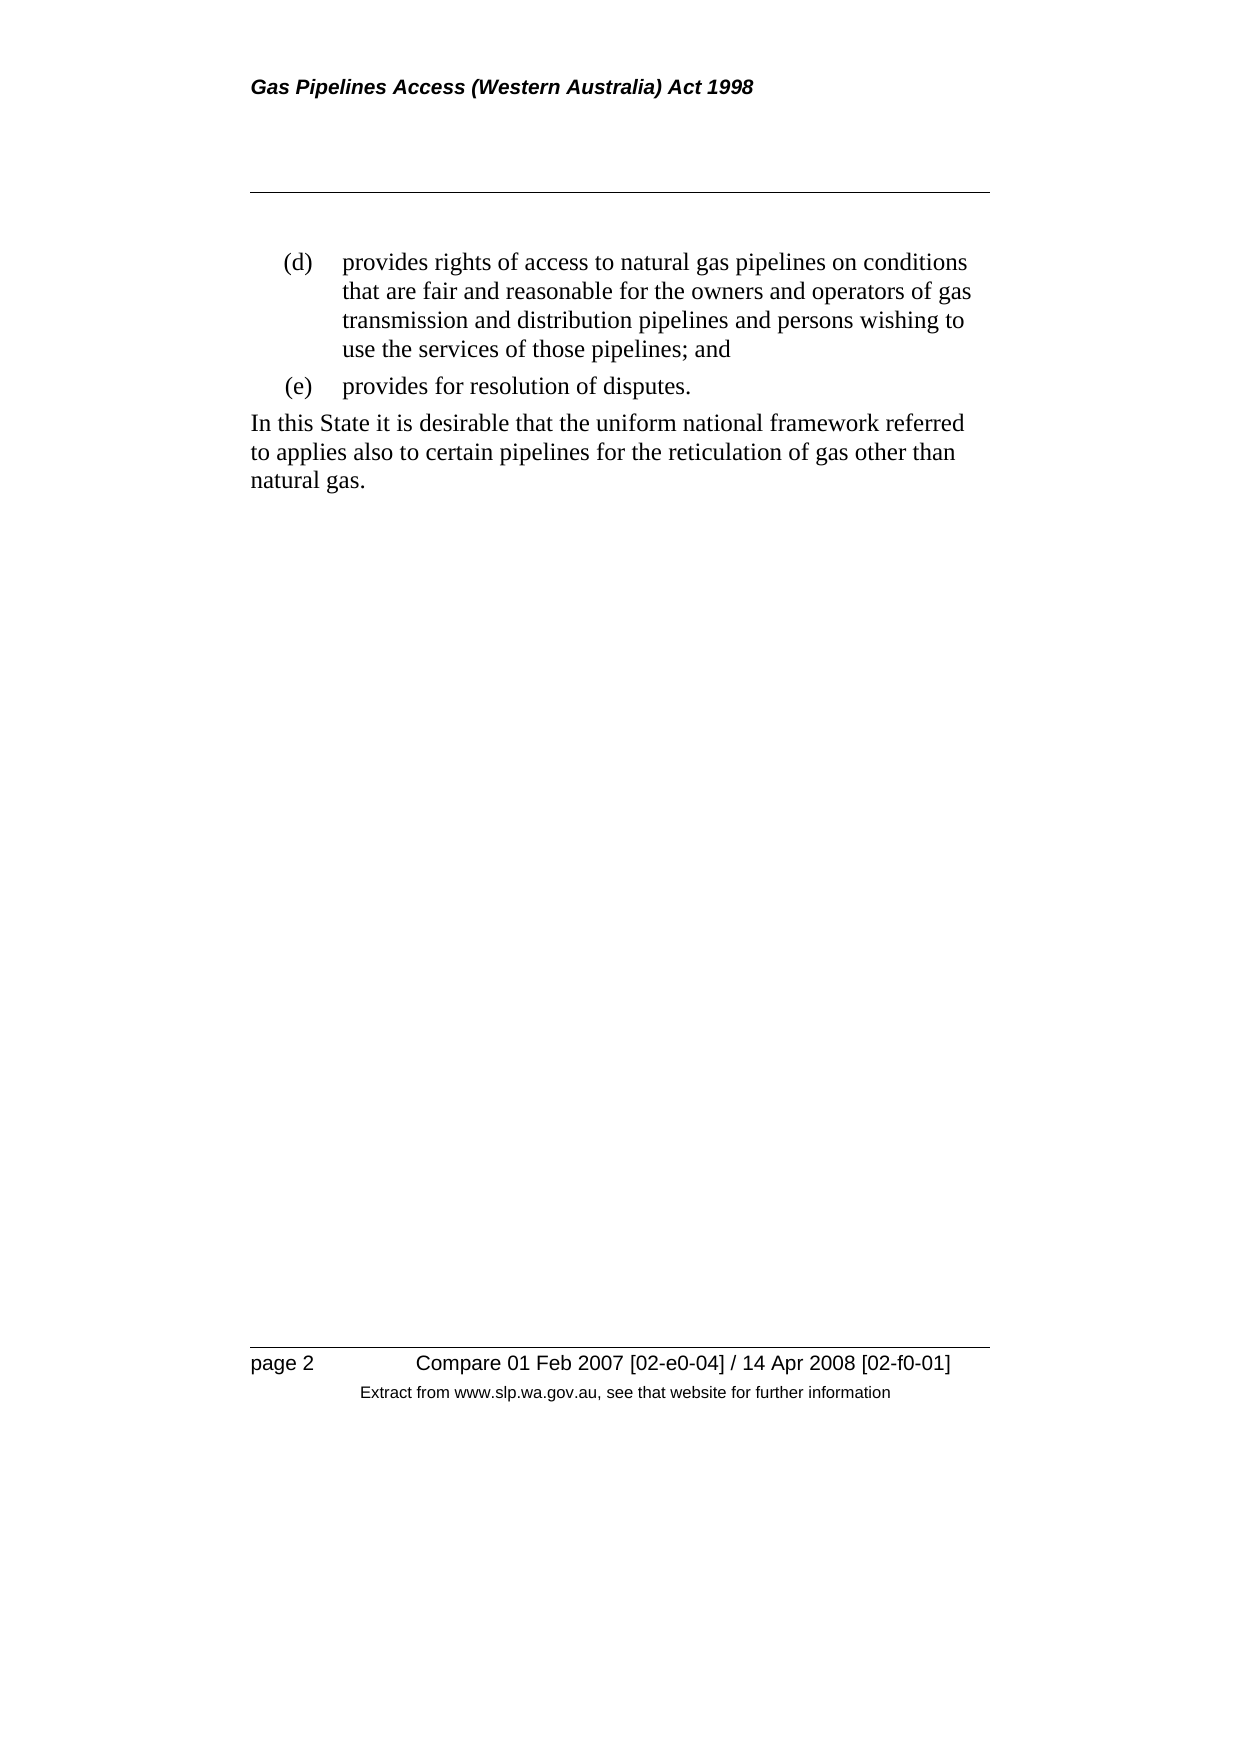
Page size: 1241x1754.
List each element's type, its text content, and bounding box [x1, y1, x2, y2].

text (e) provides for resolution of disputes. [250, 371, 990, 399]
text In this State it is desirable that the uniform national framework referred to applies also to certain pipelines for the reticulation of gas other than natural gas. [250, 408, 990, 494]
text (d) provides rights of access to natural gas pipelines on conditions that are fair and reasonable for the owners and operators of gas transmission and distribution pipelines and persons wishing to use the services of those pipelines; and [250, 247, 990, 362]
